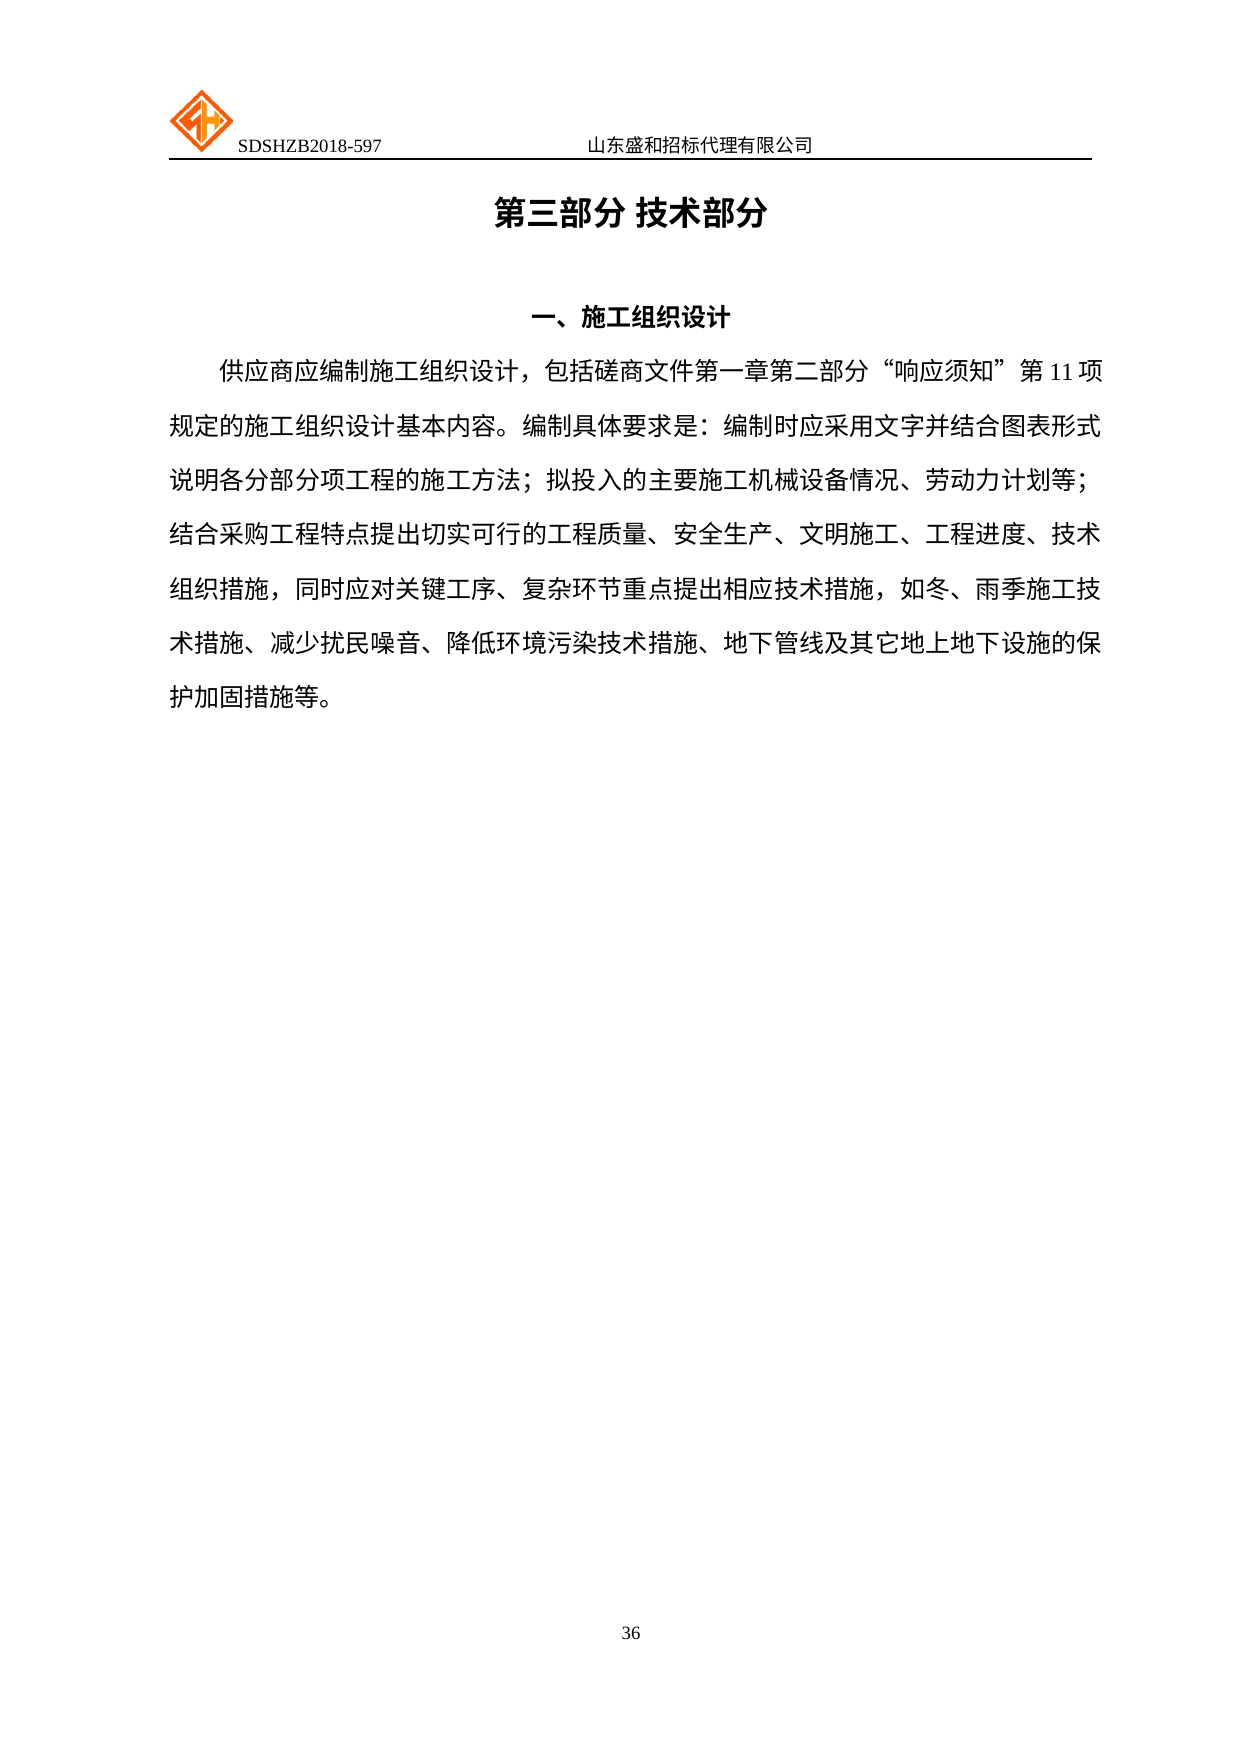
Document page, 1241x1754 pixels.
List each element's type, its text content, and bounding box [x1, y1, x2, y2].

picture [168, 88, 233, 153]
text 一、施工组织设计 [169, 297, 1092, 333]
subtitle 第三部分 技术部分 [169, 187, 1092, 235]
text 供应商应编制施工组织设计，包括磋商文件第一章第二部分“响应须知”第11项规定的施工组织设计基本内容。编制具体要求是：编制时应采用文字并结合图表形式说明各分部分项工程的施工方法；拟投入的主要施工机械设备情况、劳动力计划等；结合采购工程特点提出切实可行的工程质量、安全生产、文明施工、工程进度、技术组织措施，同时应对关键工序、复杂环节重点提出相应技术措施，如冬、雨季施工技术措施、减少扰民噪音、降低环境污染技术措施、地下管线及其它地上地下设施的保护加固措施等。 [169, 352, 1103, 714]
